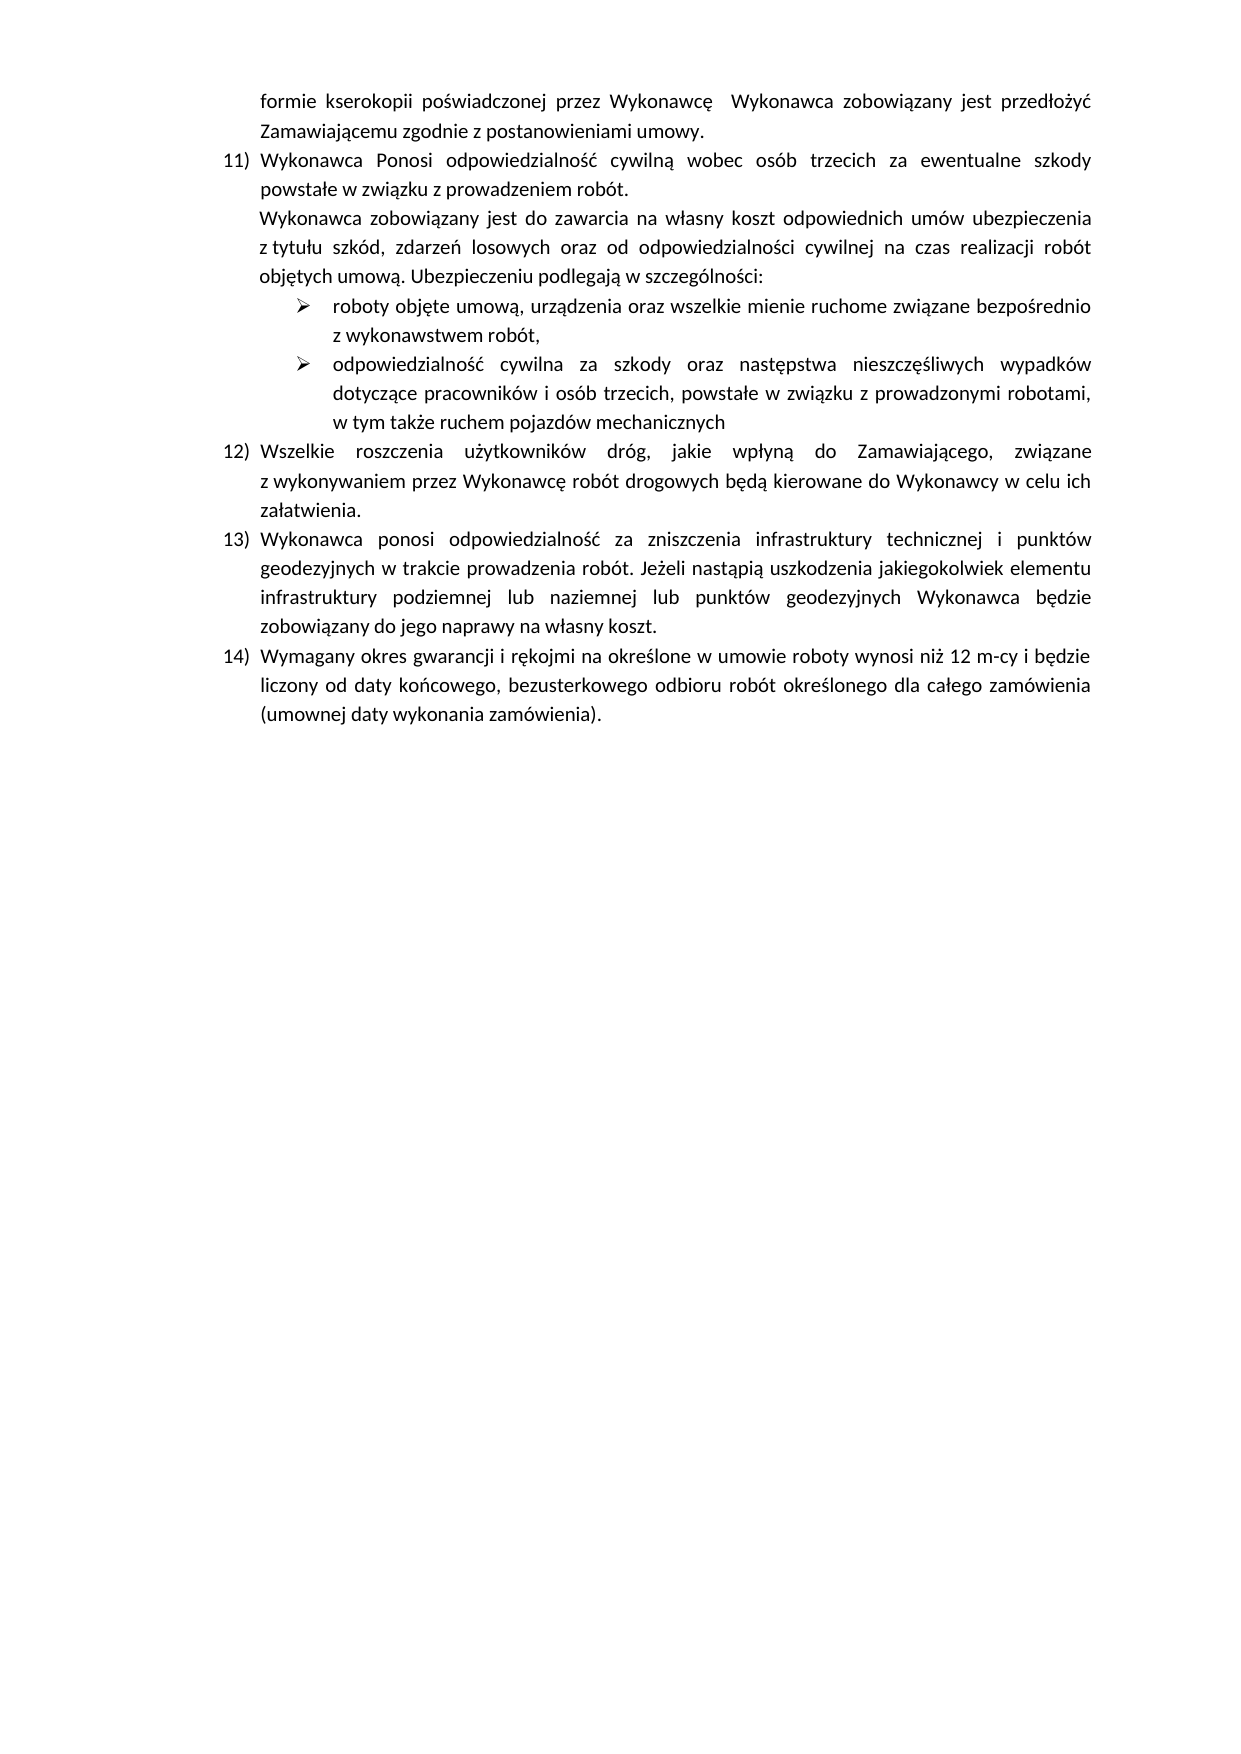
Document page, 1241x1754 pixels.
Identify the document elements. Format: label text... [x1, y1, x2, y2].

list Wymagany okres gwarancji i rękojmi na określone w umowie roboty wynosi niż 12 m-cy i będzie liczony od daty końcowego, bezusterkowego odbioru robót określonego dla całego zamówienia (umownej daty wykonania zamówienia). [223, 643, 1093, 727]
list roboty objęte umową, urządzenia oraz wszelkie mienie ruchome związane bezpośrednio z wykonawstwem robót, [295, 293, 1093, 347]
list Wykonawca Ponosi odpowiedzialność cywilną wobec osób trzecich za ewentualne szkody powstałe w związku z prowadzeniem robót. [223, 147, 1093, 202]
text Wykonawca zobowiązany jest do zawarcia na własny koszt odpowiednich umów ubezpieczenia z tytułu szkód, zdarzeń losowych oraz od odpowiedzialności cywilnej na czas realizacji robót objętych umową. Ubezpieczeniu podlegają w szczególności: [259, 205, 1093, 289]
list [223, 89, 1093, 143]
list odpowiedzialność cywilna za szkody oraz następstwa nieszczęśliwych wypadków dotyczące pracowników i osób trzecich, powstałe w związku z prowadzonymi robotami, w tym także ruchem pojazdów mechanicznych [295, 351, 1093, 435]
list Wykonawca ponosi odpowiedzialność za zniszczenia infrastruktury technicznej i punktów geodezyjnych w trakcie prowadzenia robót. Jeżeli nastąpią uszkodzenia jakiegokolwiek elementu infrastruktury podziemnej lub naziemnej lub punktów geodezyjnych Wykonawca będzie zobowiązany do jego naprawy na własny koszt. [223, 526, 1093, 639]
list Wszelkie roszczenia użytkowników dróg, jakie wpłyną do Zamawiającego, związane z wykonywaniem przez Wykonawcę robót drogowych będą kierowane do Wykonawcy w celu ich załatwienia. [223, 439, 1093, 522]
